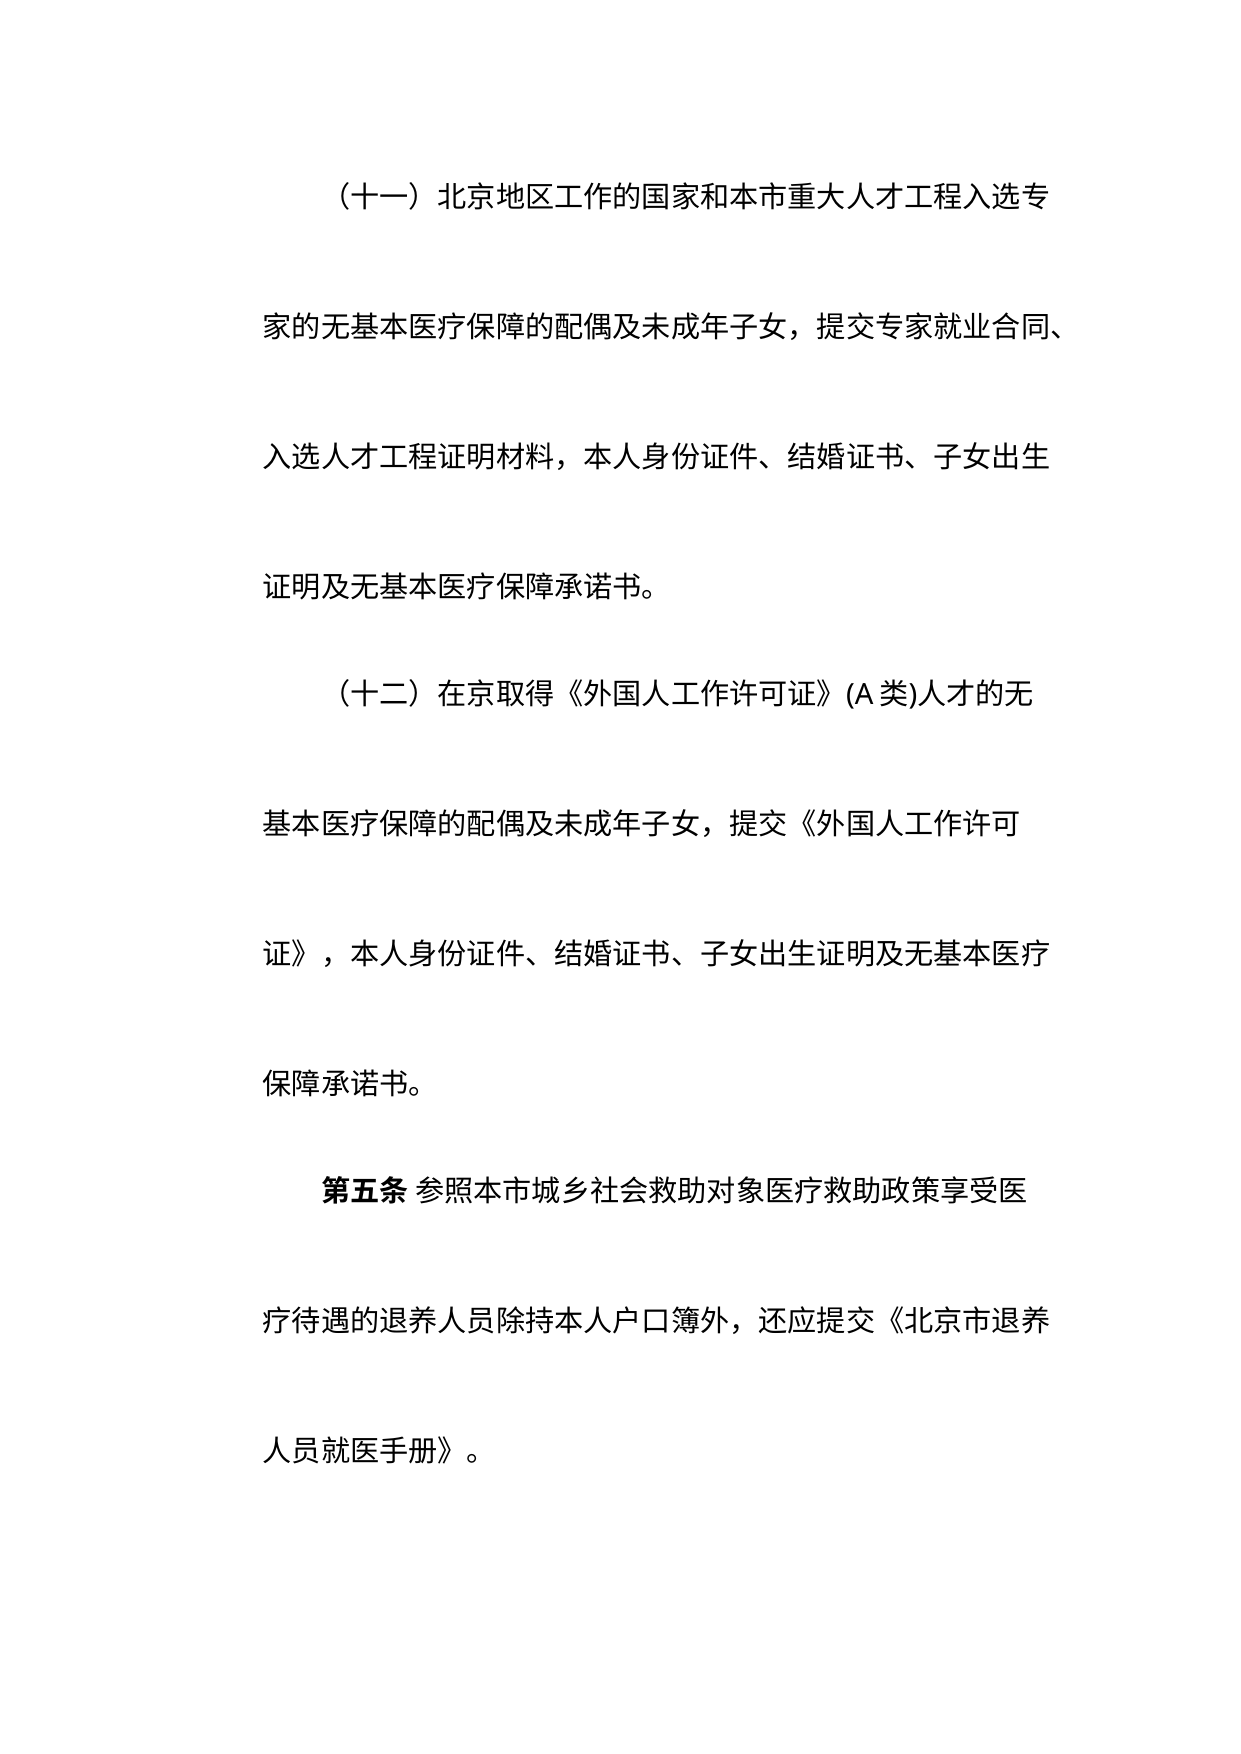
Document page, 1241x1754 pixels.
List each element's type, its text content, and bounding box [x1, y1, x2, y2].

text （十二）在京取得《外国人工作许可证》(A类)人才的无基本医疗保障的配偶及未成年子女，提交《外国人工作许可证》，本人身份证件、结婚证书、子女出生证明及无基本医疗保障承诺书。 [262, 659, 1053, 1114]
text （十一）北京地区工作的国家和本市重大人才工程入选专家的无基本医疗保障的配偶及未成年子女，提交专家就业合同、入选人才工程证明材料，本人身份证件、结婚证书、子女出生证明及无基本医疗保障承诺书。 [262, 162, 1053, 617]
text 第五条 参照本市城乡社会救助对象医疗救助政策享受医疗待遇的退养人员除持本人户口簿外，还应提交《北京市退养人员就医手册》。 [262, 1157, 1053, 1482]
